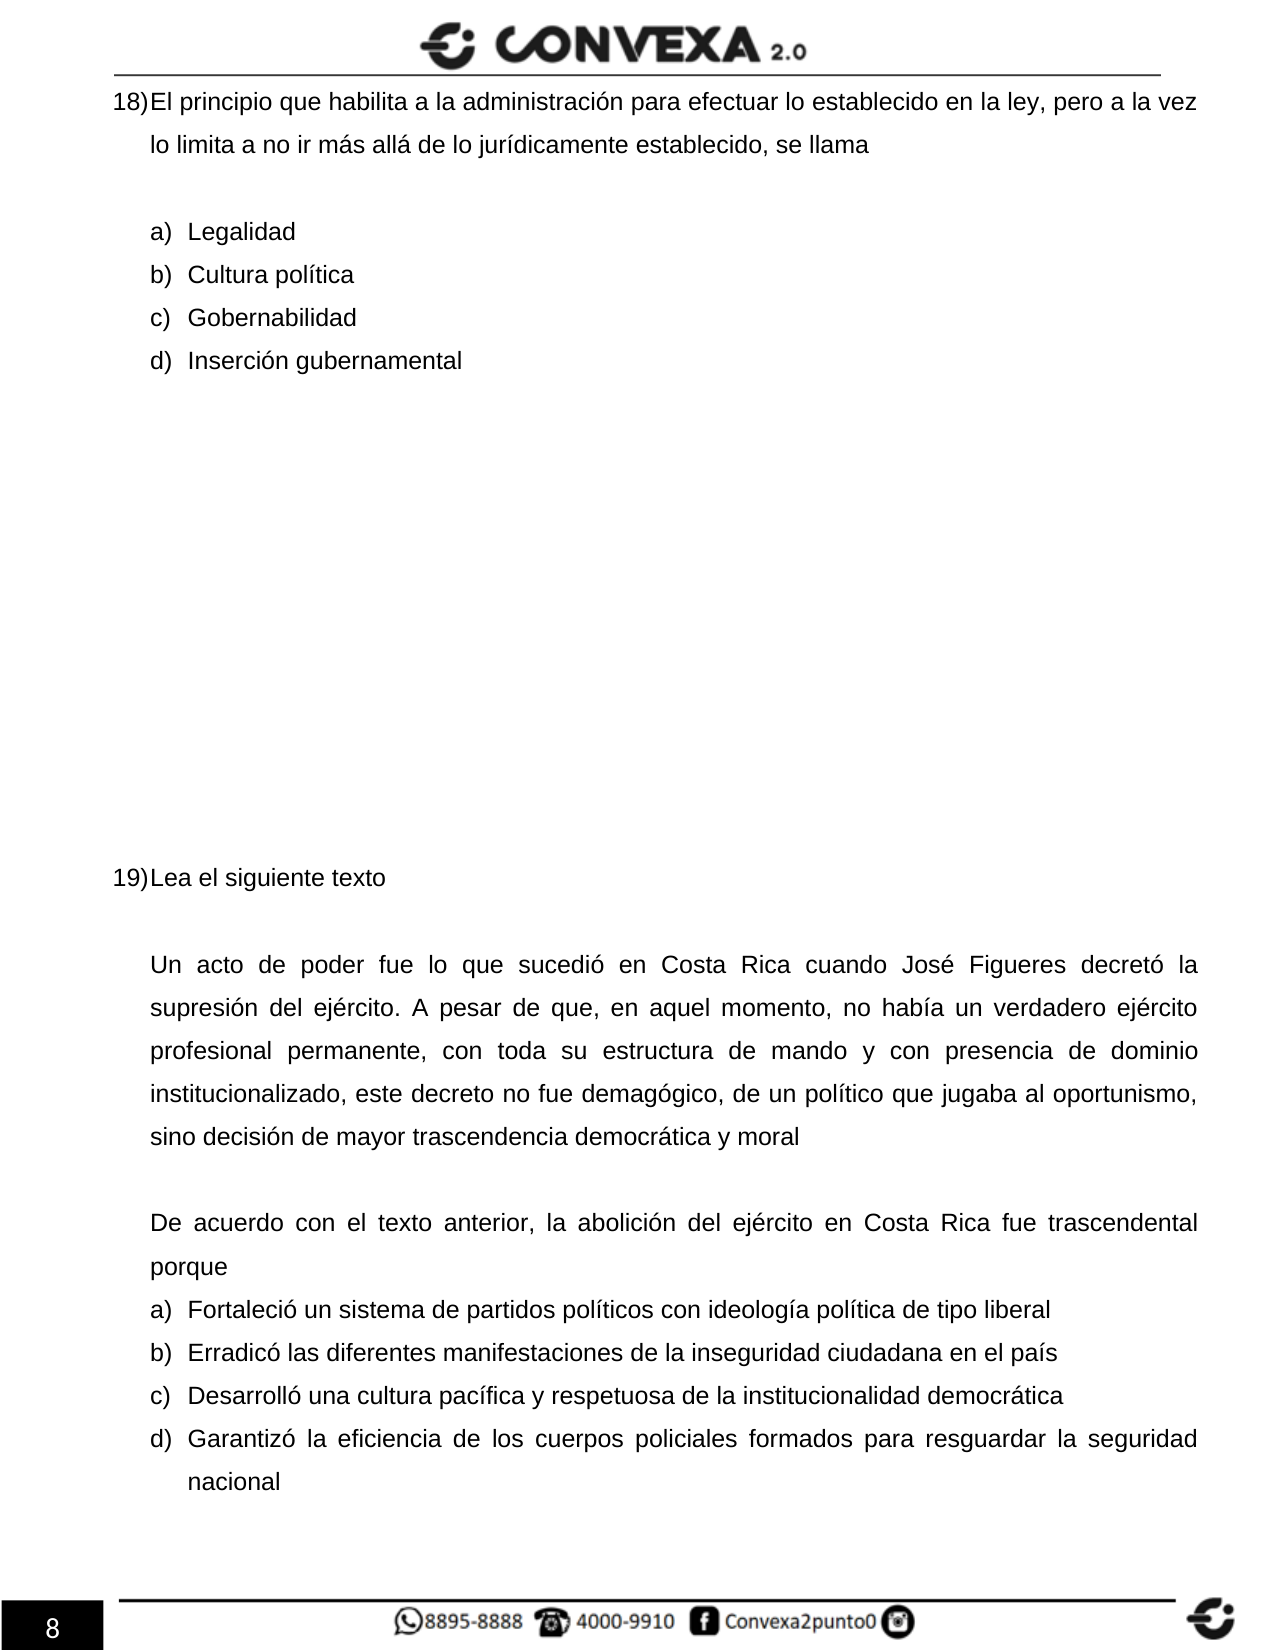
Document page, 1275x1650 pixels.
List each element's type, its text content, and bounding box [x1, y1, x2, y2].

list Inserción gubernamental [150, 346, 1200, 374]
list El principio que habilita a la administración para efectuar lo establecido en la ley, pero a la vez lo limita a no ir más allá de lo jurídicamente establecido, se llama [112, 87, 1200, 159]
list Legalidad [150, 216, 1200, 245]
picture [114, 0, 1161, 87]
list Cultura política [150, 259, 1200, 288]
list Fortaleció un sistema de partidos políticos con ideología política de tipo liberal [150, 1294, 1200, 1323]
text Un acto de poder fue lo que sucedió en Costa Rica cuando José Figueres decretó la supresión del ejército. A pesar de que, en aquel momento, no había un verdadero ejército profesional permanente, con toda su estructura de mando y con presencia de dominio institucionalizado, este decreto no fue demagógico, de un político que jugaba al oportunismo, sino decisión de mayor trascendencia democrática y moral [150, 949, 1200, 1151]
text De acuerdo con el texto anterior, la abolición del ejército en Costa Rica fue trascendental porque [150, 1208, 1200, 1280]
list Erradicó las diferentes manifestaciones de la inseguridad ciudadana en el país [150, 1338, 1200, 1366]
picture [118, 1591, 1244, 1643]
list Gobernabilidad [150, 303, 1200, 331]
list Lea el siguiente texto [112, 863, 1200, 892]
list Desarrolló una cultura pacífica y respetuosa de la institucionalidad democrática [150, 1381, 1200, 1409]
list Garantizó la eficiencia de los cuerpos policiales formados para resguardar la seguridad nacional [150, 1424, 1200, 1496]
